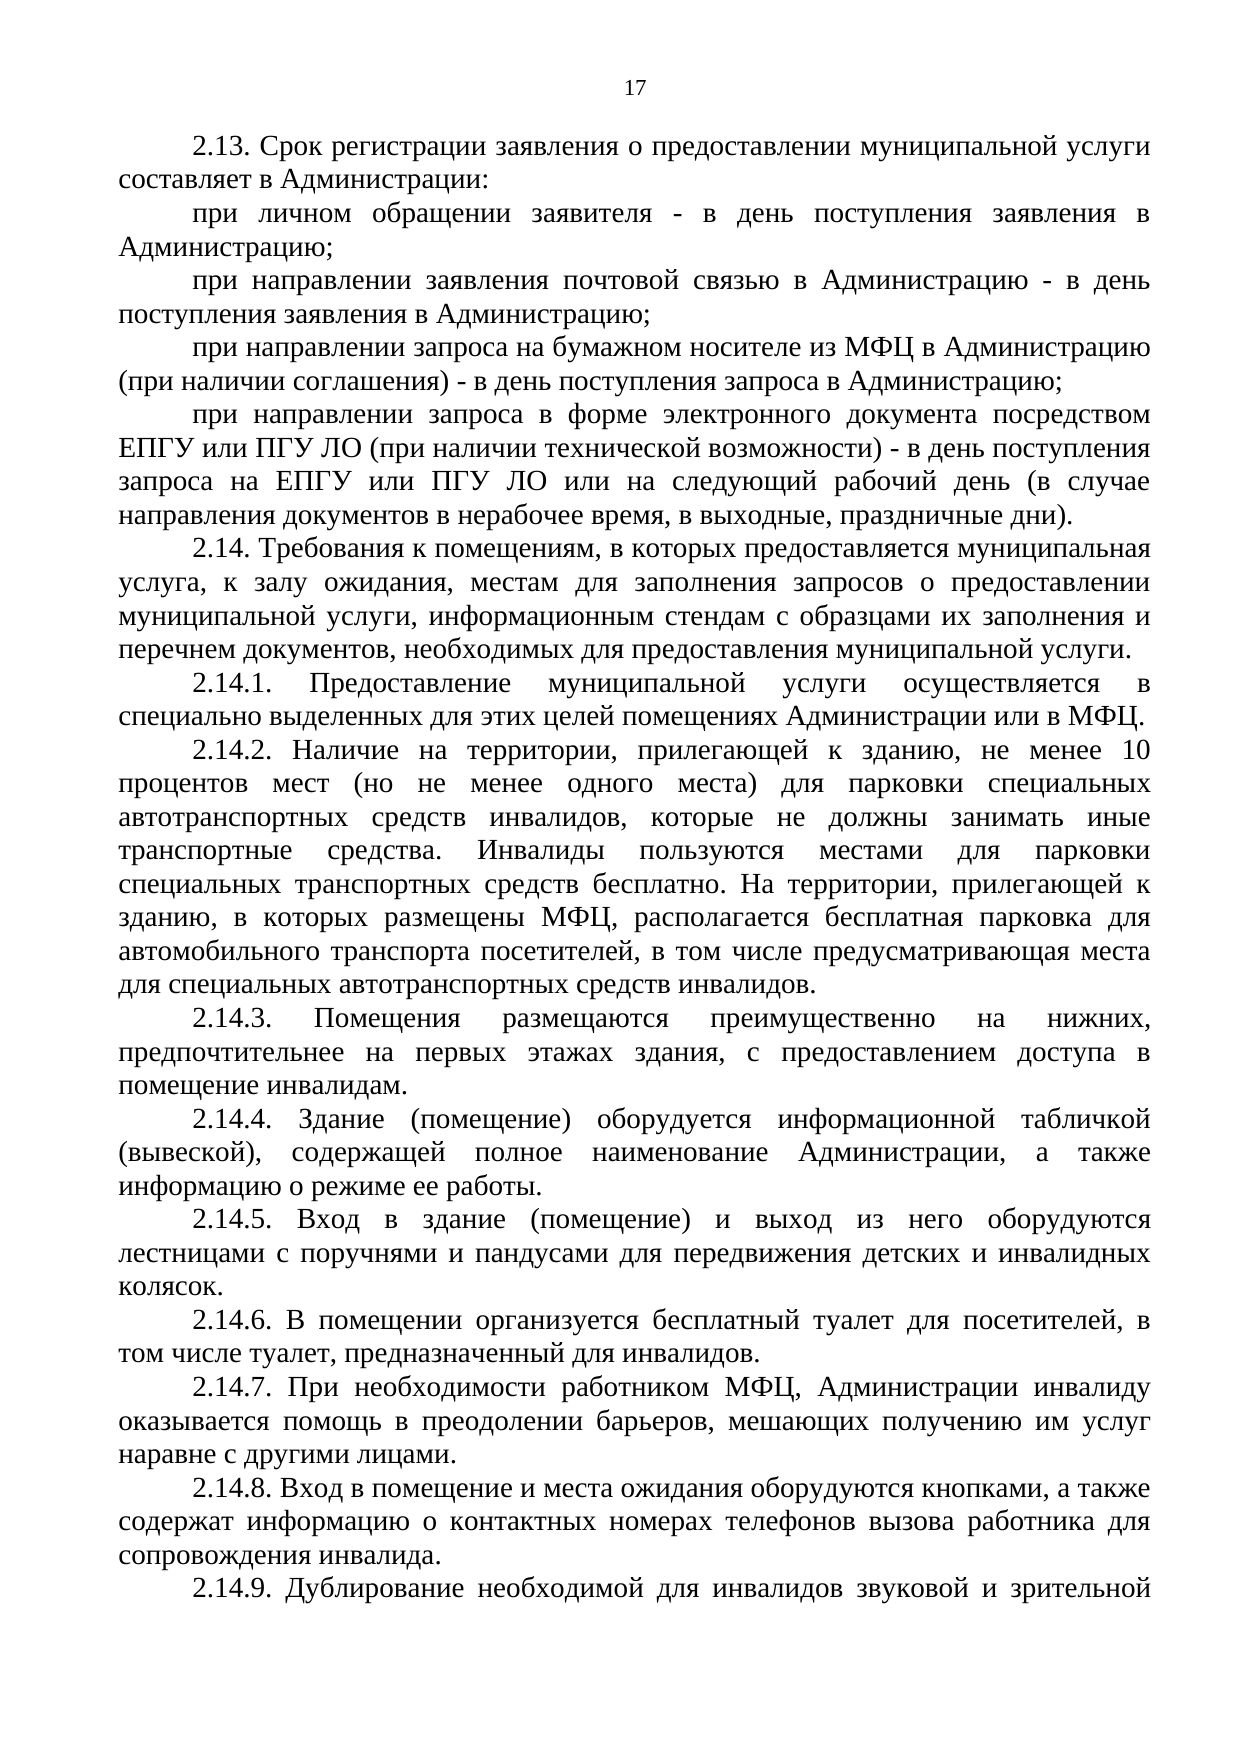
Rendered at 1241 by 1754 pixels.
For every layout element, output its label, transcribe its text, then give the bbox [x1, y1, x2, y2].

text 2.14.5. Вход в здание (помещение) и выход из него оборудуются лестницами с поручнями и пандусами для передвижения детских и инвалидных колясок. [118, 1201, 1152, 1302]
text 2.13. Срок регистрации заявления о предоставлении муниципальной услуги составляет в Администрации: [118, 128, 1152, 195]
text при направлении запроса в форме электронного документа посредством ЕПГУ или ПГУ ЛО (при наличии технической возможности) - в день поступления запроса на ЕПГУ или ПГУ ЛО или на следующий рабочий день (в случае направления документов в нерабочее время, в выходные, праздничные дни). [118, 396, 1152, 531]
text при личном обращении заявителя - в день поступления заявления в Администрацию; [118, 195, 1152, 262]
text 2.14.6. В помещении организуется бесплатный туалет для посетителей, в том числе туалет, предназначенный для инвалидов. [118, 1302, 1152, 1369]
text 2.14.7. При необходимости работником МФЦ, Администрации инвалиду оказывается помощь в преодолении барьеров, мешающих получению им услуг наравне с другими лицами. [118, 1369, 1152, 1470]
text 2.14.3. Помещения размещаются преимущественно на нижних, предпочтительнее на первых этажах здания, с предоставлением доступа в помещение инвалидам. [118, 1000, 1152, 1101]
text 2.14. Требования к помещениям, в которых предоставляется муниципальная услуга, к залу ожидания, местам для заполнения запросов о предоставлении муниципальной услуги, информационным стендам с образцами их заполнения и перечнем документов, необходимых для предоставления муниципальной услуги. [118, 531, 1152, 665]
text 2.14.1. Предоставление муниципальной услуги осуществляется в специально выделенных для этих целей помещениях Администрации или в МФЦ. [118, 665, 1152, 732]
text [118, 1570, 1152, 1604]
text при направлении запроса на бумажном носителе из МФЦ в Администрацию (при наличии соглашения) - в день поступления запроса в Администрацию; [118, 329, 1152, 396]
text 2.14.8. Вход в помещение и места ожидания оборудуются кнопками, а также содержат информацию о контактных номерах телефонов вызова работника для сопровождения инвалида. [118, 1470, 1152, 1570]
text при направлении заявления почтовой связью в Администрацию - в день поступления заявления в Администрацию; [118, 262, 1152, 329]
text 2.14.2. Наличие на территории, прилегающей к зданию, не менее 10 процентов мест (но не менее одного места) для парковки специальных автотранспортных средств инвалидов, которые не должны занимать иные транспортные средства. Инвалиды пользуются местами для парковки специальных транспортных средств бесплатно. На территории, прилегающей к зданию, в которых размещены МФЦ, располагается бесплатная парковка для автомобильного транспорта посетителей, в том числе предусматривающая места для специальных автотранспортных средств инвалидов. [118, 732, 1152, 1000]
text 2.14.4. Здание (помещение) оборудуется информационной табличкой (вывеской), содержащей полное наименование Администрации, а также информацию о режиме ее работы. [118, 1101, 1152, 1201]
